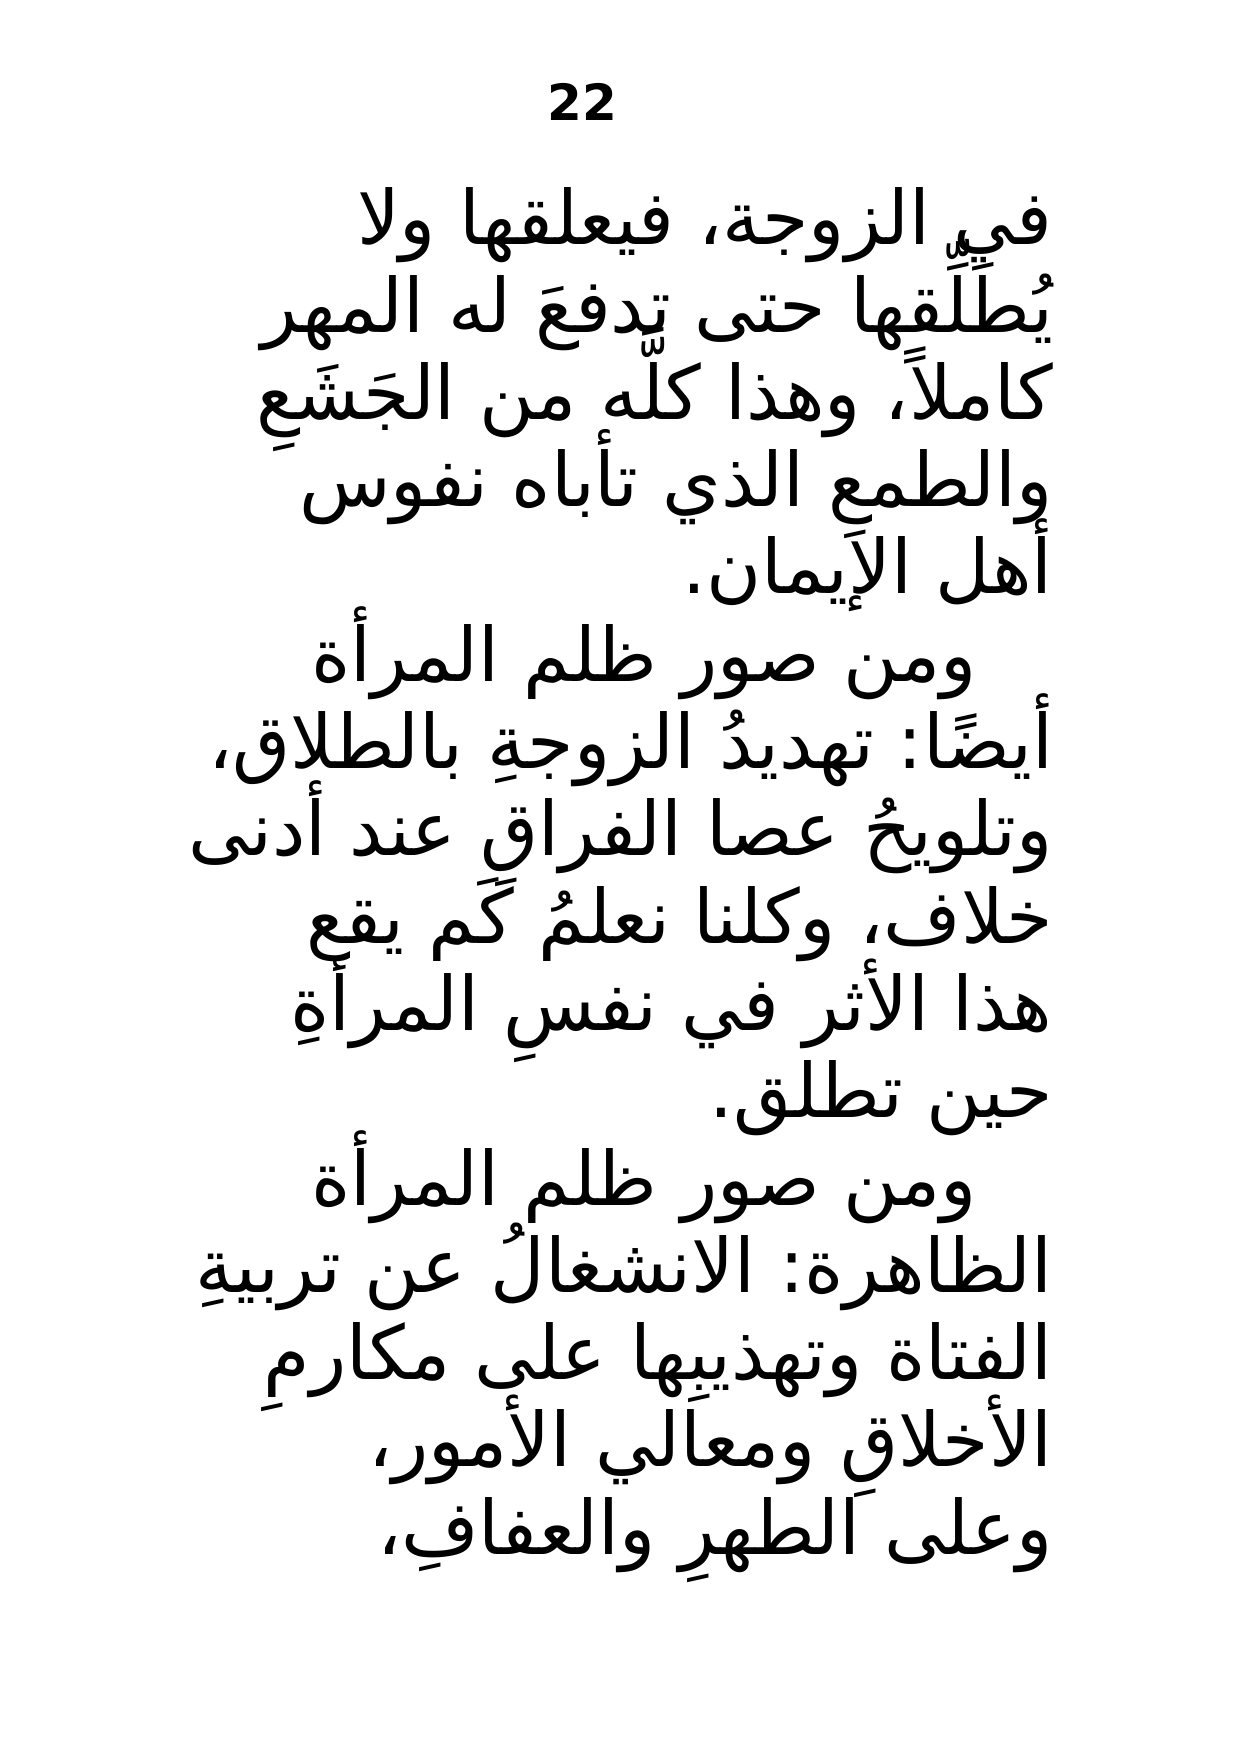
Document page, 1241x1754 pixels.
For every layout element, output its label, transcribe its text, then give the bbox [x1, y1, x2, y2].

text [187, 175, 1053, 612]
text ومن صور ظلم المرأة أيضًا: تهديدُ الزوجةِ بالطلاق، وتلويحُ عصا الفراقِ عند أدنى خلاف، وكلنا نعلمُ كَم يقع هذا الأثر في نفسِ المرأةِ حين تطلق. [187, 612, 1053, 1135]
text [187, 1135, 1053, 1572]
